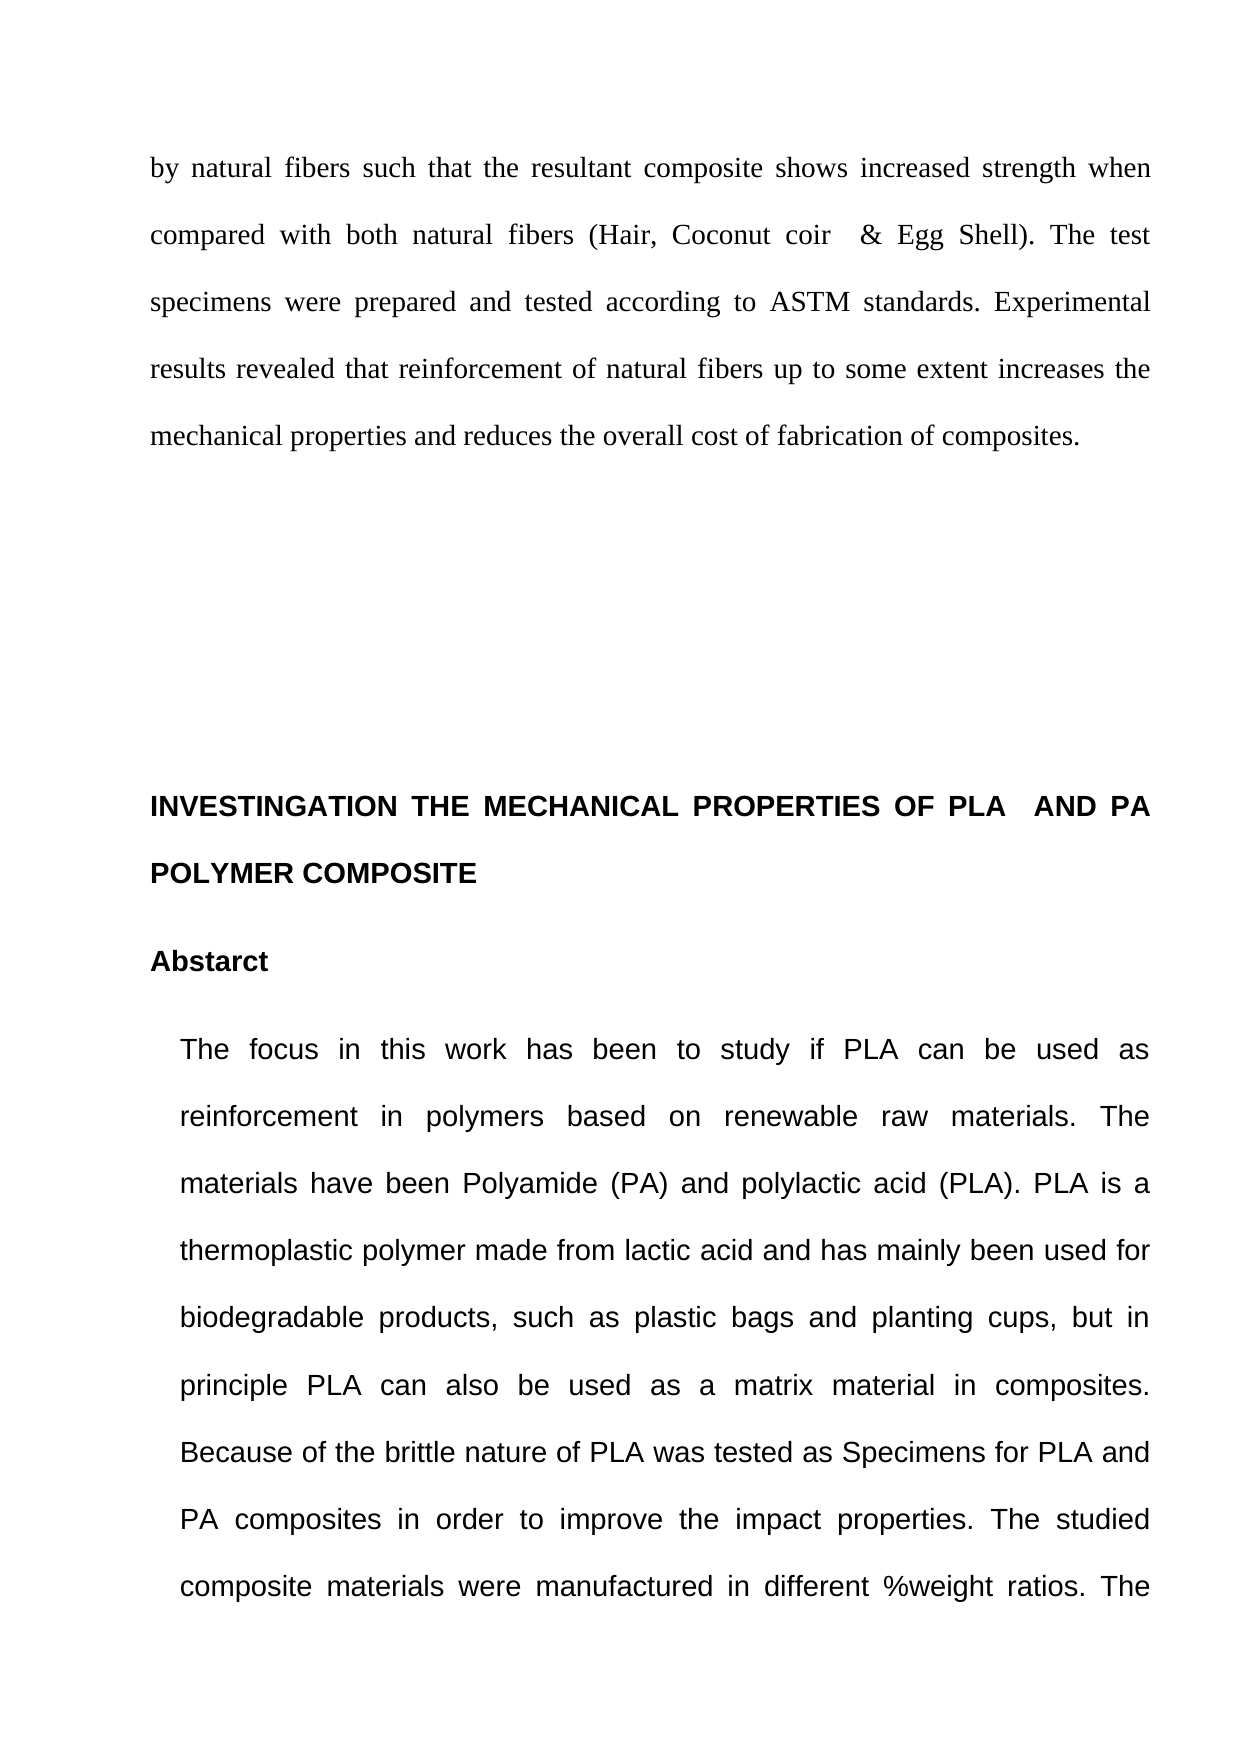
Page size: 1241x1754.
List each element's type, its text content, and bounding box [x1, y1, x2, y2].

text INVESTINGATION THE MECHANICAL PROPERTIES OF PLA AND PA POLYMER COMPOSITE [150, 789, 1152, 890]
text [179, 1032, 1152, 1602]
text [150, 150, 1152, 452]
text Abstarct [150, 944, 1152, 978]
